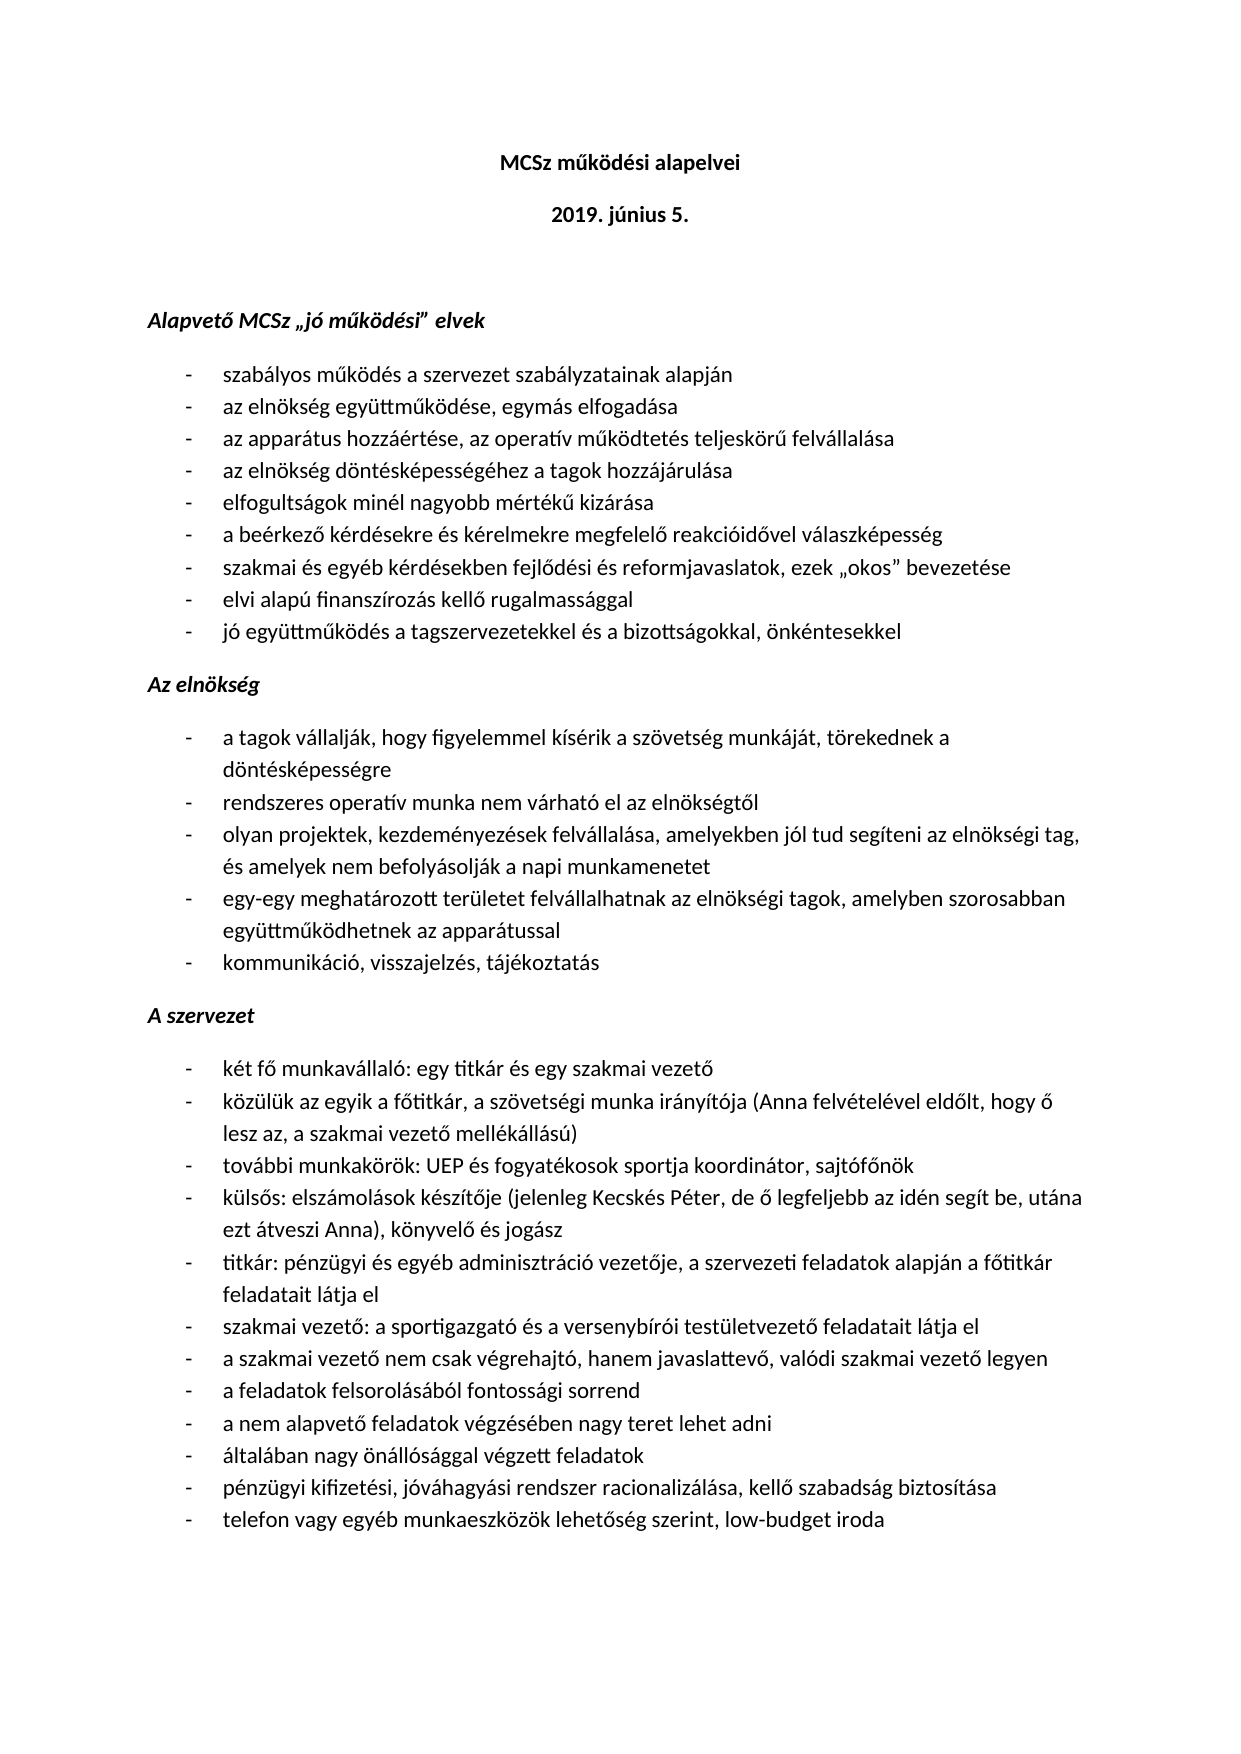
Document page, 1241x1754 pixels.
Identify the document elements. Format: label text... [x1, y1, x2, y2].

list olyan projektek, kezdeményezések felvállalása, amelyekben jól tud segíteni az elnökségi tag, és amelyek nem befolyásolják a napi munkamenetet [185, 820, 1093, 880]
list a beérkező kérdésekre és kérelmekre megfelelő reakcióidővel válaszképesség [185, 521, 1093, 549]
text MCSz működési alapelvei [148, 148, 1093, 176]
list titkár: pénzügyi és egyéb adminisztráció vezetője, a szervezeti feladatok alapján a főtitkár feladatait látja el [185, 1248, 1093, 1308]
text 2019. június 5. [148, 201, 1093, 229]
list szakmai vezető: a sportigazgató és a versenybírói testületvezető feladatait látja el [185, 1312, 1093, 1340]
list közülük az egyik a főtitkár, a szövetségi munka irányítója (Anna felvételével eldőlt, hogy ő lesz az, a szakmai vezető mellékállású) [185, 1087, 1093, 1147]
list további munkakörök: UEP és fogyatékosok sportja koordinátor, sajtófőnök [185, 1151, 1093, 1179]
list két fő munkavállaló: egy titkár és egy szakmai vezető [185, 1054, 1093, 1083]
list a feladatok felsorolásából fontossági sorrend [185, 1376, 1093, 1404]
list telefon vagy egyéb munkaeszközök lehetőség szerint, low-budget iroda [185, 1505, 1093, 1533]
list az elnökség együttműködése, egymás elfogadása [185, 392, 1093, 420]
list elfogultságok minél nagyobb mértékű kizárása [185, 488, 1093, 516]
list elvi alapú finanszírozás kellő rugalmassággal [185, 585, 1093, 613]
list egy-egy meghatározott területet felvállalhatnak az elnökségi tagok, amelyben szorosabban együttműködhetnek az apparátussal [185, 884, 1093, 944]
list szabályos működés a szervezet szabályzatainak alapján [185, 360, 1093, 388]
list általában nagy önállósággal végzett feladatok [185, 1441, 1093, 1469]
list a tagok vállalják, hogy figyelemmel kísérik a szövetség munkáját, törekednek a döntésképességre [185, 723, 1093, 783]
list szakmai és egyéb kérdésekben fejlődési és reformjavaslatok, ezek „okos” bevezetése [185, 553, 1093, 581]
text Alapvető MCSz „jó működési” elvek [148, 307, 1093, 335]
text Az elnökség [148, 670, 1093, 698]
list külsős: elszámolások készítője (jelenleg Kecskés Péter, de ő legfeljebb az idén segít be, utána ezt átveszi Anna), könyvelő és jogász [185, 1183, 1093, 1243]
list az elnökség döntésképességéhez a tagok hozzájárulása [185, 456, 1093, 484]
list a szakmai vezető nem csak végrehajtó, hanem javaslattevő, valódi szakmai vezető legyen [185, 1344, 1093, 1372]
text A szervezet [148, 1002, 1093, 1029]
list jó együttműködés a tagszervezetekkel és a bizottságokkal, önkéntesekkel [185, 617, 1093, 645]
list pénzügyi kifizetési, jóváhagyási rendszer racionalizálása, kellő szabadság biztosítása [185, 1473, 1093, 1501]
list kommunikáció, visszajelzés, tájékoztatás [185, 948, 1093, 977]
list az apparátus hozzáértése, az operatív működtetés teljeskörű felvállalása [185, 424, 1093, 452]
list rendszeres operatív munka nem várható el az elnökségtől [185, 788, 1093, 816]
list a nem alapvető feladatok végzésében nagy teret lehet adni [185, 1409, 1093, 1437]
